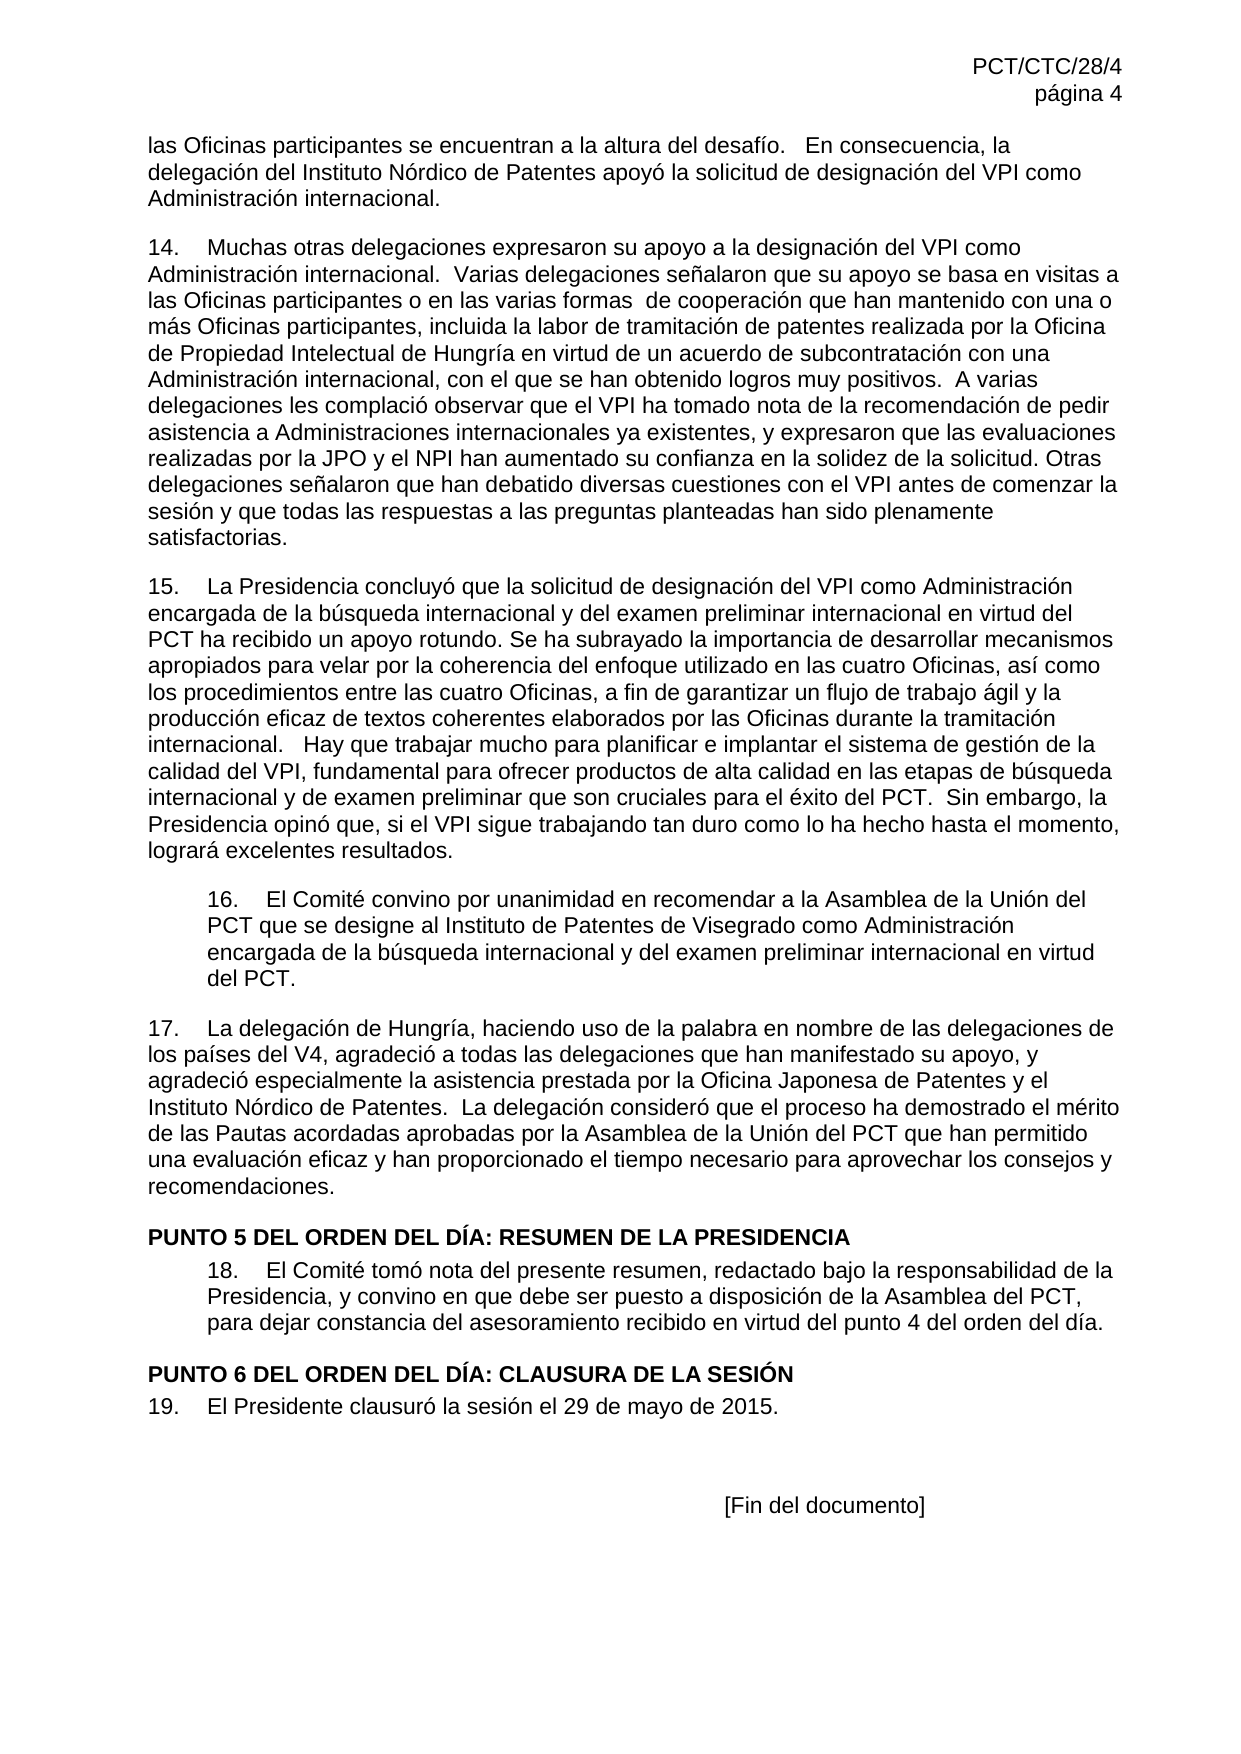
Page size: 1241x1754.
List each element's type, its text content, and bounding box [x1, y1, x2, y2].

subtitle PUNTO 5 DEL ORDEN DEL DÍA: RESUMEN DE LA PRESIDENCIA [148, 1224, 1122, 1250]
text [Fin del documento] [724, 1492, 1122, 1518]
text La Presidencia concluyó que la solicitud de designación del VPI como Administración encargada de la búsqueda internacional y del examen preliminar internacional en virtud del PCT ha recibido un apoyo rotundo. Se ha subrayado la importancia de desarrollar mecanismos apropiados para velar por la coherencia del enfoque utilizado en las cuatro Oficinas, así como los procedimientos entre las cuatro Oficinas, a fin de garantizar un flujo de trabajo ágil y la producción eficaz de textos coherentes elaborados por las Oficinas durante la tramitación internacional. Hay que trabajar mucho para planificar e implantar el sistema de gestión de la calidad del VPI, fundamental para ofrecer productos de alta calidad en las etapas de búsqueda internacional y de examen preliminar que son cruciales para el éxito del PCT. Sin embargo, la Presidencia opinó que, si el VPI sigue trabajando tan duro como lo ha hecho hasta el momento, logrará excelentes resultados. [148, 573, 1122, 863]
text El Comité tomó nota del presente resumen, redactado bajo la responsabilidad de la Presidencia, y convino en que debe ser puesto a disposición de la Asamblea del PCT, para dejar constancia del asesoramiento recibido en virtud del punto 4 del orden del día. [207, 1257, 1122, 1336]
text El Comité convino por unanimidad en recomendar a la Asamblea de la Unión del PCT que se designe al Instituto de Patentes de Visegrado como Administración encargada de la búsqueda internacional y del examen preliminar internacional en virtud del PCT. [207, 886, 1122, 992]
list las Oficinas participantes se encuentran a la altura del desafío. En consecuencia, la delegación del Instituto Nórdico de Patentes apoyó la solicitud de designación del VPI como Administración internacional. [148, 132, 1122, 211]
text El Presidente clausuró la sesión el 29 de mayo de 2015. [148, 1393, 1122, 1419]
text Muchas otras delegaciones expresaron su apoyo a la designación del VPI como Administración internacional. Varias delegaciones señalaron que su apoyo se basa en visitas a las Oficinas participantes o en las varias formas de cooperación que han mantenido con una o más Oficinas participantes, incluida la labor de tramitación de patentes realizada por la Oficina de Propiedad Intelectual de Hungría en virtud de un acuerdo de subcontratación con una Administración internacional, con el que se han obtenido logros muy positivos. A varias delegaciones les complació observar que el VPI ha tomado nota de la recomendación de pedir asistencia a Administraciones internacionales ya existentes, y expresaron que las evaluaciones realizadas por la JPO y el NPI han aumentado su confianza en la solidez de la solicitud. Otras delegaciones señalaron que han debatido diversas cuestiones con el VPI antes de comenzar la sesión y que todas las respuestas a las preguntas planteadas han sido plenamente satisfactorias. [148, 234, 1122, 550]
subtitle PUNTO 6 DEL ORDEN DEL DÍA: CLAUSURA DE LA SESIÓN [148, 1361, 1122, 1387]
text La delegación de Hungría, haciendo uso de la palabra en nombre de las delegaciones de los países del V4, agradeció a todas las delegaciones que han manifestado su apoyo, y agradeció especialmente la asistencia prestada por la Oficina Japonesa de Patentes y el Instituto Nórdico de Patentes. La delegación consideró que el proceso ha demostrado el mérito de las Pautas acordadas aprobadas por la Asamblea de la Unión del PCT que han permitido una evaluación eficaz y han proporcionado el tiempo necesario para aprovechar los consejos y recomendaciones. [148, 1014, 1122, 1199]
